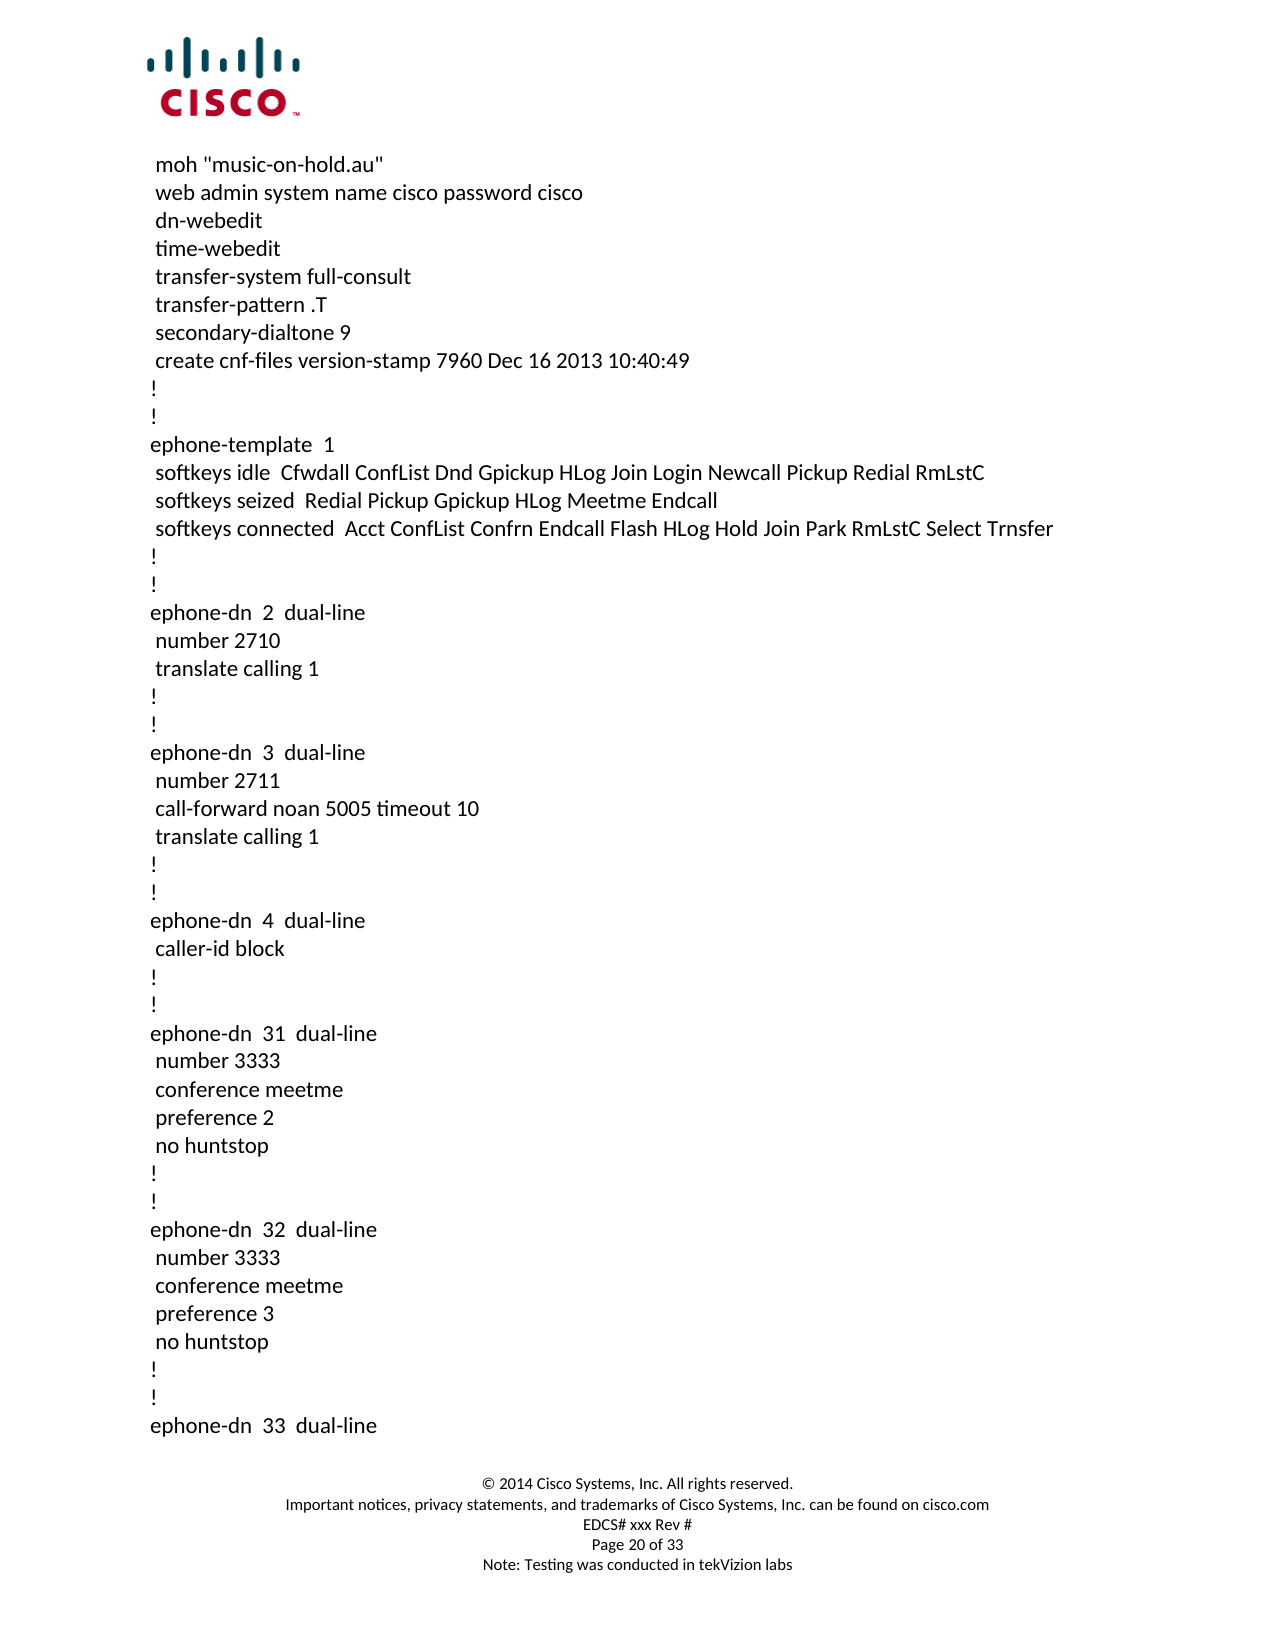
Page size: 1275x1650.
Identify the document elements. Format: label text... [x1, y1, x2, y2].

text conference meetme [150, 1271, 1125, 1299]
text create cnf-files version-stamp 7960 Dec 16 2013 10:40:49 [150, 346, 1125, 374]
text softkeys idle Cfwdall ConfList Dnd Gpickup HLog Join Login Newcall Pickup Redial RmLstC [150, 458, 1125, 486]
text translate calling 1 [150, 822, 1125, 851]
text number 2711 [150, 766, 1125, 794]
text number 3333 [150, 1243, 1125, 1271]
text ! [150, 1187, 1125, 1215]
text translate calling 1 [150, 654, 1125, 682]
text no huntstop [150, 1131, 1125, 1159]
text ! [150, 851, 1125, 878]
text time-webedit [150, 234, 1125, 262]
text ! [150, 542, 1125, 570]
text web admin system name cisco password cisco [150, 178, 1125, 206]
text number 3333 [150, 1047, 1125, 1075]
text ephone-dn 31 dual-line [150, 1019, 1125, 1047]
text softkeys connected Acct ConfList Confrn Endcall Flash HLog Hold Join Park RmLstC Select Trnsfer [150, 514, 1125, 542]
text ! [150, 710, 1125, 738]
text ! [150, 1355, 1125, 1383]
text secondary-dialtone 9 [150, 318, 1125, 346]
text ! [150, 1383, 1125, 1411]
text moh "music-on-hold.au" [150, 150, 1125, 178]
text ! [150, 682, 1125, 710]
text ! [150, 402, 1125, 430]
text ! [150, 991, 1125, 1019]
text ephone-template 1 [150, 430, 1125, 458]
text ephone-dn 33 dual-line [150, 1411, 1125, 1439]
text number 2710 [150, 626, 1125, 654]
text conference meetme [150, 1075, 1125, 1103]
text transfer-pattern .T [150, 290, 1125, 318]
text no huntstop [150, 1327, 1125, 1355]
text ! [150, 1159, 1125, 1187]
text caller-id block [150, 934, 1125, 963]
text ! [150, 570, 1125, 598]
text dn-webedit [150, 206, 1125, 234]
text ephone-dn 3 dual-line [150, 738, 1125, 766]
text call-forward noan 5005 timeout 10 [150, 794, 1125, 822]
text ephone-dn 4 dual-line [150, 907, 1125, 934]
picture [140, 28, 307, 124]
text ! [150, 878, 1125, 907]
text softkeys seized Redial Pickup Gpickup HLog Meetme Endcall [150, 486, 1125, 514]
text ! [150, 963, 1125, 991]
text ! [150, 374, 1125, 402]
text transfer-system full-consult [150, 262, 1125, 290]
text preference 2 [150, 1103, 1125, 1131]
text ephone-dn 2 dual-line [150, 598, 1125, 626]
text ephone-dn 32 dual-line [150, 1215, 1125, 1243]
text preference 3 [150, 1299, 1125, 1327]
